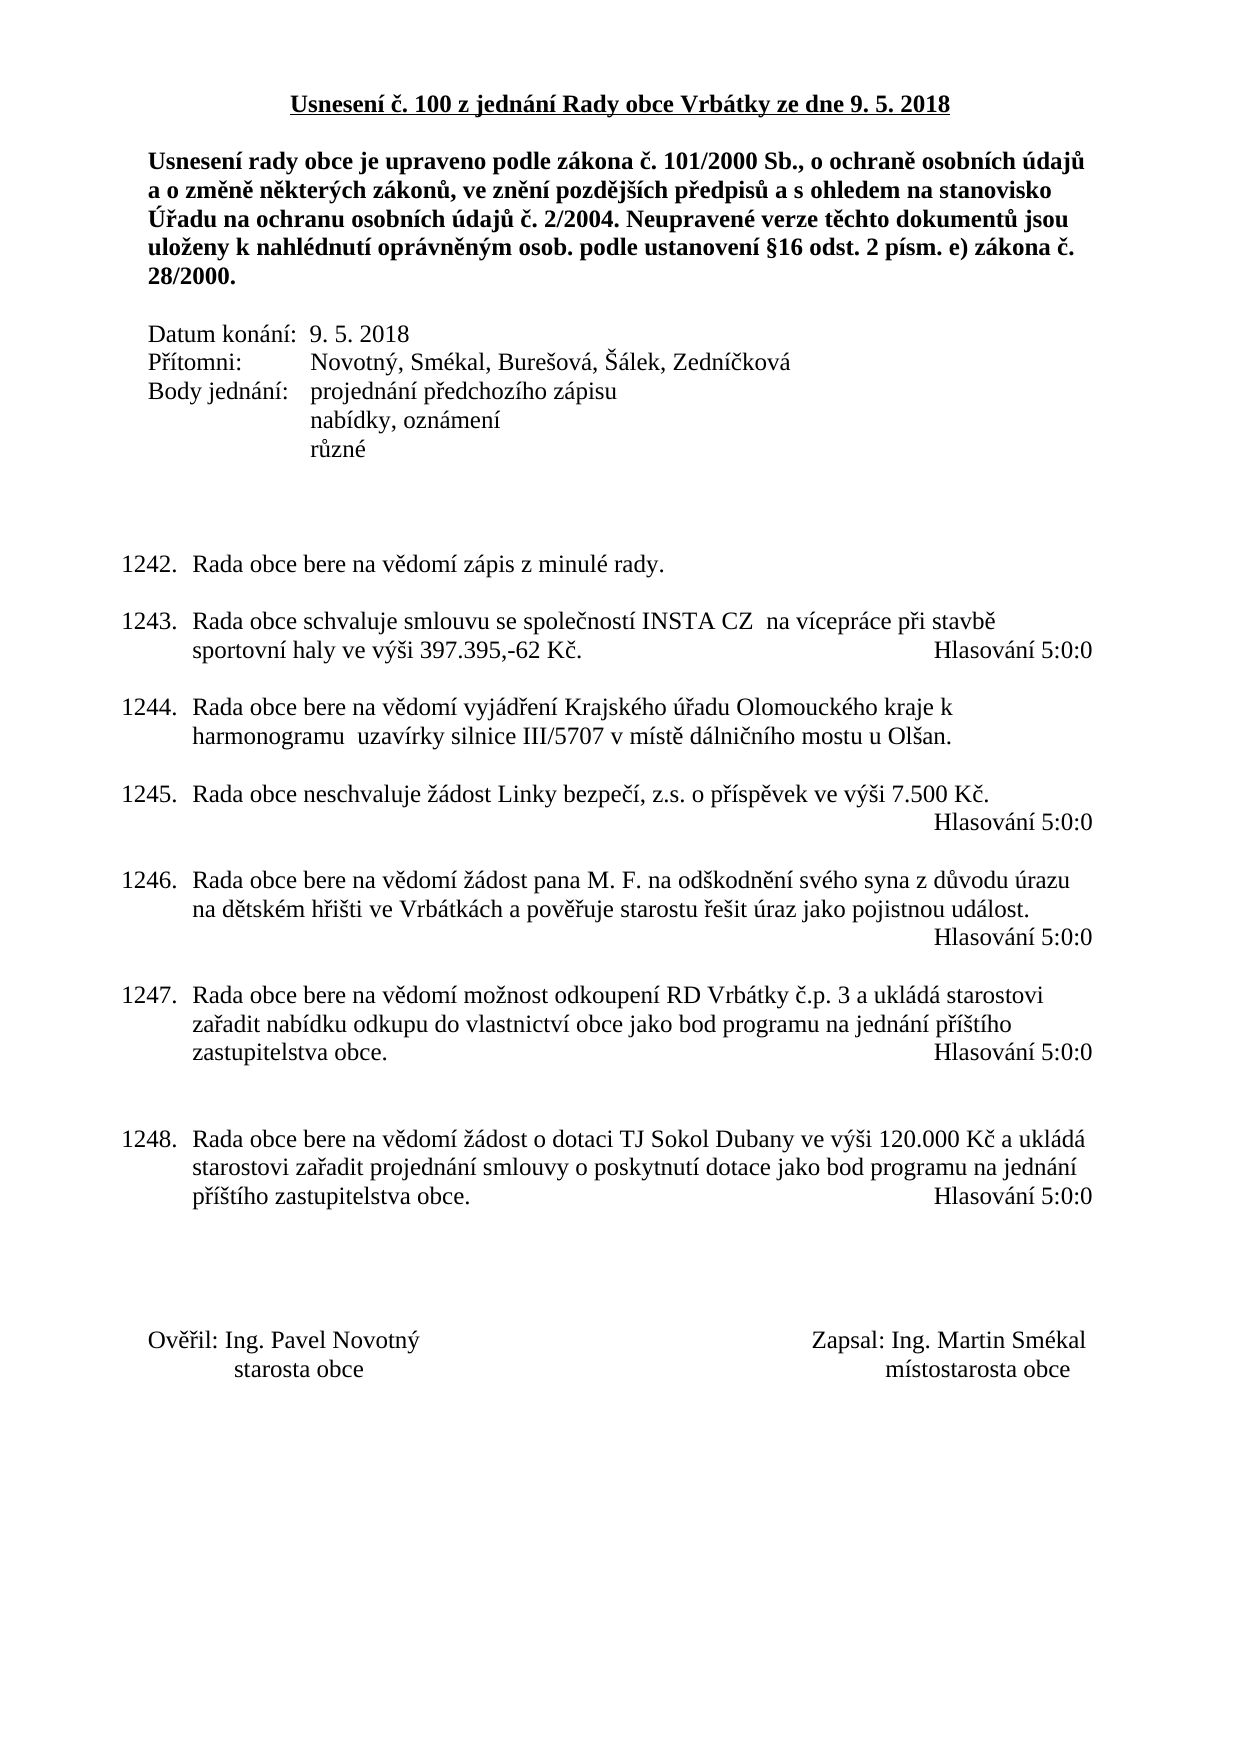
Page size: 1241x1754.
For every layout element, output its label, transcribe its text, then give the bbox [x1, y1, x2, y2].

list Rada obce bere na vědomí možnost odkoupení RD Vrbátky č.p. 3 a ukládá starostovi zařadit nabídku odkupu do vlastnictví obce jako bod programu na jednání příštího zastupitelstva obce. Hlasování 5:0:0 [177, 980, 1093, 1066]
list Rada obce schvaluje smlouvu se společností INSTA CZ na vícepráce při stavbě sportovní haly ve výši 397.395,-62 Kč. Hlasování 5:0:0 [177, 606, 1093, 664]
text starosta obce místostarosta obce [148, 1354, 1093, 1382]
text Body jednání: projednání předchozího zápisu [148, 376, 1093, 405]
text Usnesení rady obce je upraveno podle zákona č. 101/2000 Sb., o ochraně osobních údajů a o změně některých zákonů, ve znění pozdějších předpisů a s ohledem na stanovisko Úřadu na ochranu osobních údajů č. 2/2004. Neupravené verze těchto dokumentů jsou uloženy k nahlédnutí oprávněným osob. podle ustanovení §16 odst. 2 písm. e) zákona č. 28/2000. [148, 146, 1093, 290]
list Hlasování 5:0:0 [811, 807, 1093, 836]
text Ověřil: Ing. Pavel Novotný Zapsal: Ing. Martin Smékal [148, 1325, 1093, 1354]
text Přítomni: Novotný, Smékal, Burešová, Šálek, Zedníčková [148, 347, 1093, 376]
list Rada obce bere na vědomí vyjádření Krajského úřadu Olomouckého kraje k harmonogramu uzavírky silnice III/5707 v místě dálničního mostu u Olšan. [177, 692, 1093, 750]
text Datum konání: 9. 5. 2018 [148, 319, 1093, 347]
text Usnesení č. 100 z jednání Rady obce Vrbátky ze dne 9. 5. 2018 [148, 89, 1093, 117]
list Rada obce bere na vědomí žádost o dotaci TJ Sokol Dubany ve výši 120.000 Kč a ukládá starostovi zařadit projednání smlouvy o poskytnutí dotace jako bod programu na jednání příštího zastupitelstva obce. Hlasování 5:0:0 [177, 1124, 1093, 1210]
list Rada obce bere na vědomí zápis z minulé rady. [177, 549, 1093, 577]
list Rada obce neschvaluje žádost Linky bezpečí, z.s. o příspěvek ve výši 7.500 Kč. [177, 779, 1093, 807]
text různé [148, 434, 1093, 462]
list Rada obce bere na vědomí žádost pana M. F. na odškodnění svého syna z důvodu úrazu na dětském hřišti ve Vrbátkách a pověřuje starostu řešit úraz jako pojistnou událost. Hlasování 5:0:0 [177, 865, 1093, 951]
text nabídky, oznámení [148, 405, 1093, 434]
